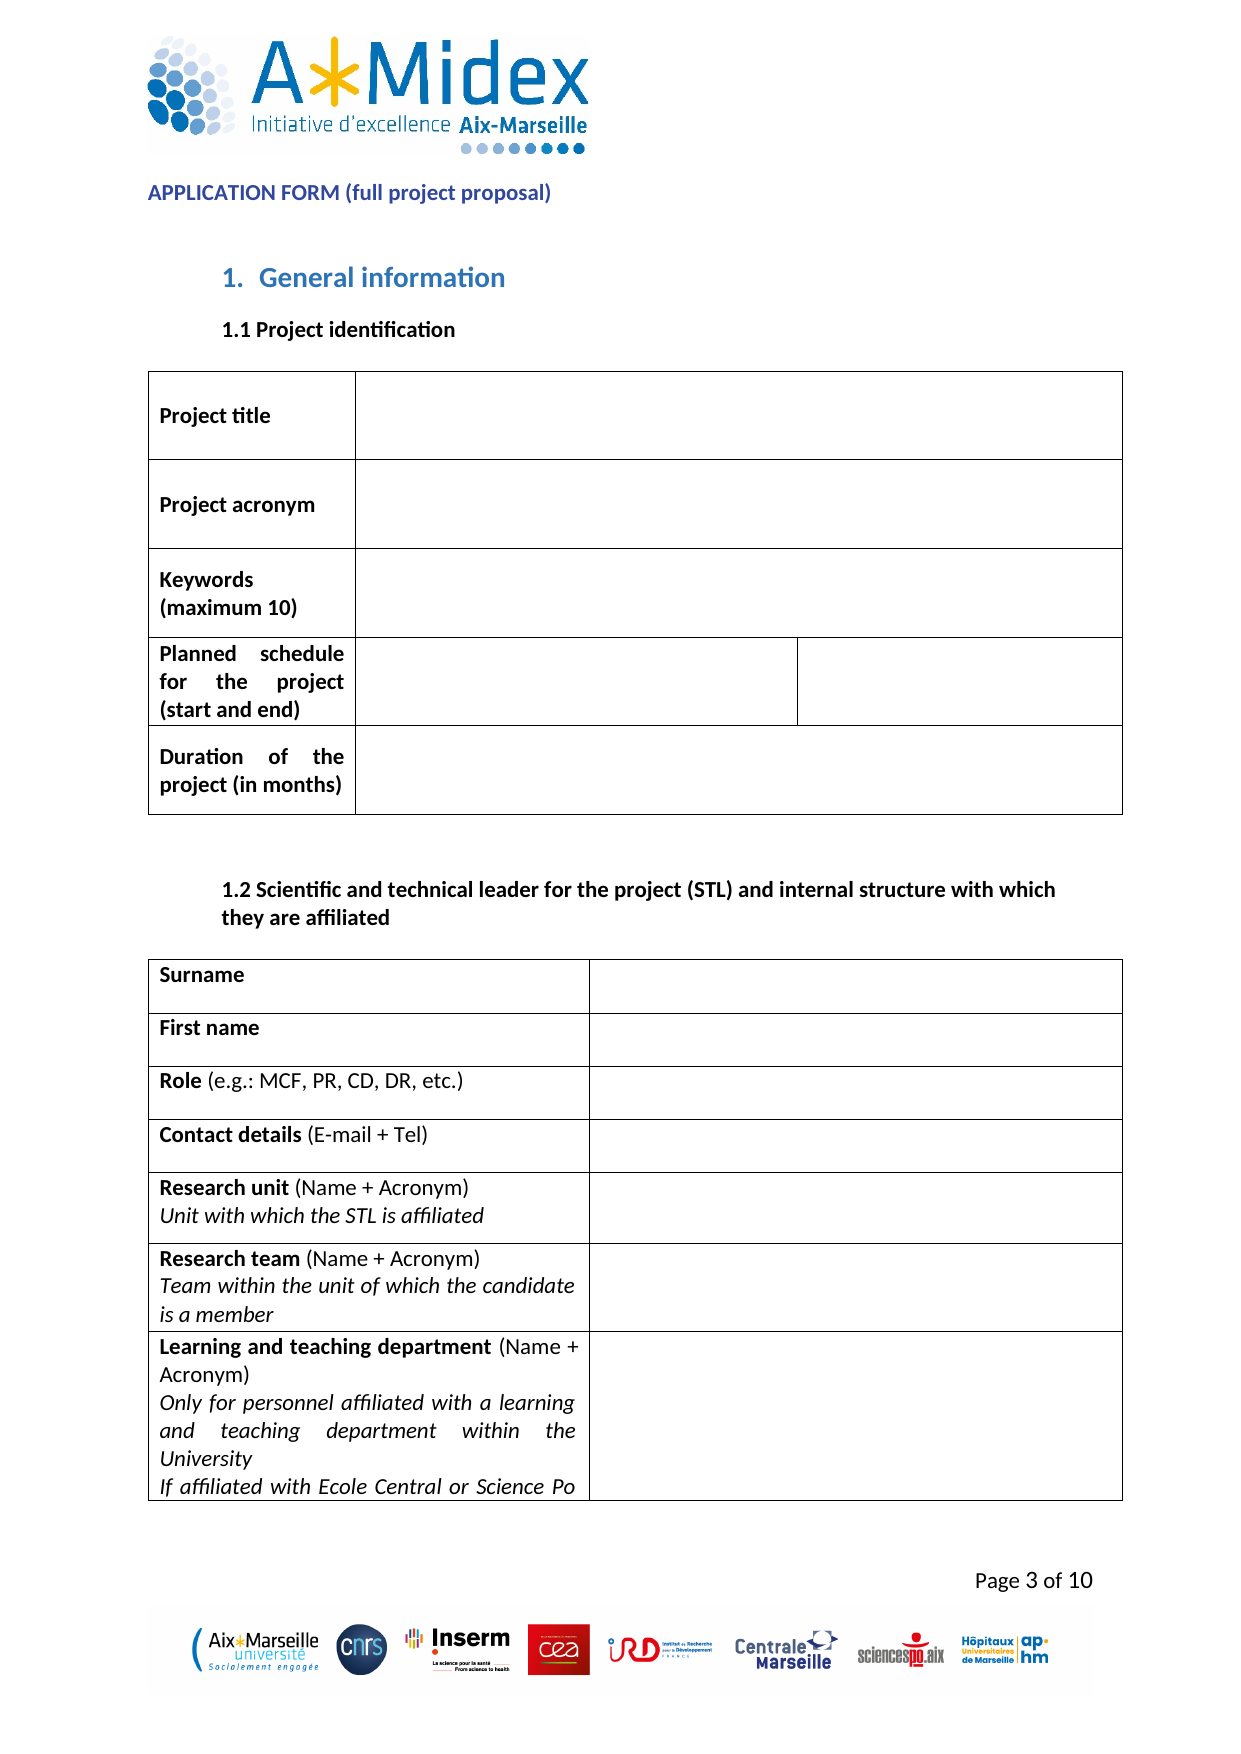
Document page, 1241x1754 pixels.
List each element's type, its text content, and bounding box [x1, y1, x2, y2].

table_cell [590, 1067, 1122, 1119]
table_header [590, 960, 1122, 1012]
table_cell Project acronym [149, 460, 355, 548]
table_cell Planned schedule for the project (start and end) [149, 638, 355, 725]
table_cell [356, 638, 797, 725]
table_cell [356, 726, 1122, 814]
table_cell [590, 1244, 1122, 1331]
table_header [356, 372, 1122, 459]
table_cell Research unit (Name + Acronym) Unit with which the STL is affiliated [149, 1173, 589, 1243]
table_cell [590, 1173, 1122, 1243]
table_cell First name [149, 1014, 589, 1066]
table_cell Duration of the project (in months) [149, 726, 355, 814]
table_header Project title [149, 372, 355, 459]
table_cell Research team (Name + Acronym) Team within the unit of which the candidate is a member [149, 1244, 589, 1331]
picture [147, 36, 589, 154]
table_cell [356, 549, 1122, 637]
table_cell Keywords (maximum 10) [149, 549, 355, 637]
table_cell Contact details (E-mail + Tel) [149, 1120, 589, 1172]
picture [147, 1604, 1093, 1695]
table_cell [590, 1332, 1122, 1500]
list General information [221, 259, 1093, 295]
table_cell [356, 460, 1122, 548]
subtitle 1.1 Project identification [221, 315, 1093, 343]
subtitle 1.2 Scientific and technical leader for the project (STL) and internal structure with which they are affiliated [221, 875, 1093, 931]
table_header Surname [149, 960, 589, 1012]
table_cell [590, 1014, 1122, 1066]
table_cell [798, 638, 1122, 725]
table_cell [590, 1120, 1122, 1172]
table_cell Role (e.g.: MCF, PR, CD, DR, etc.) [149, 1067, 589, 1119]
